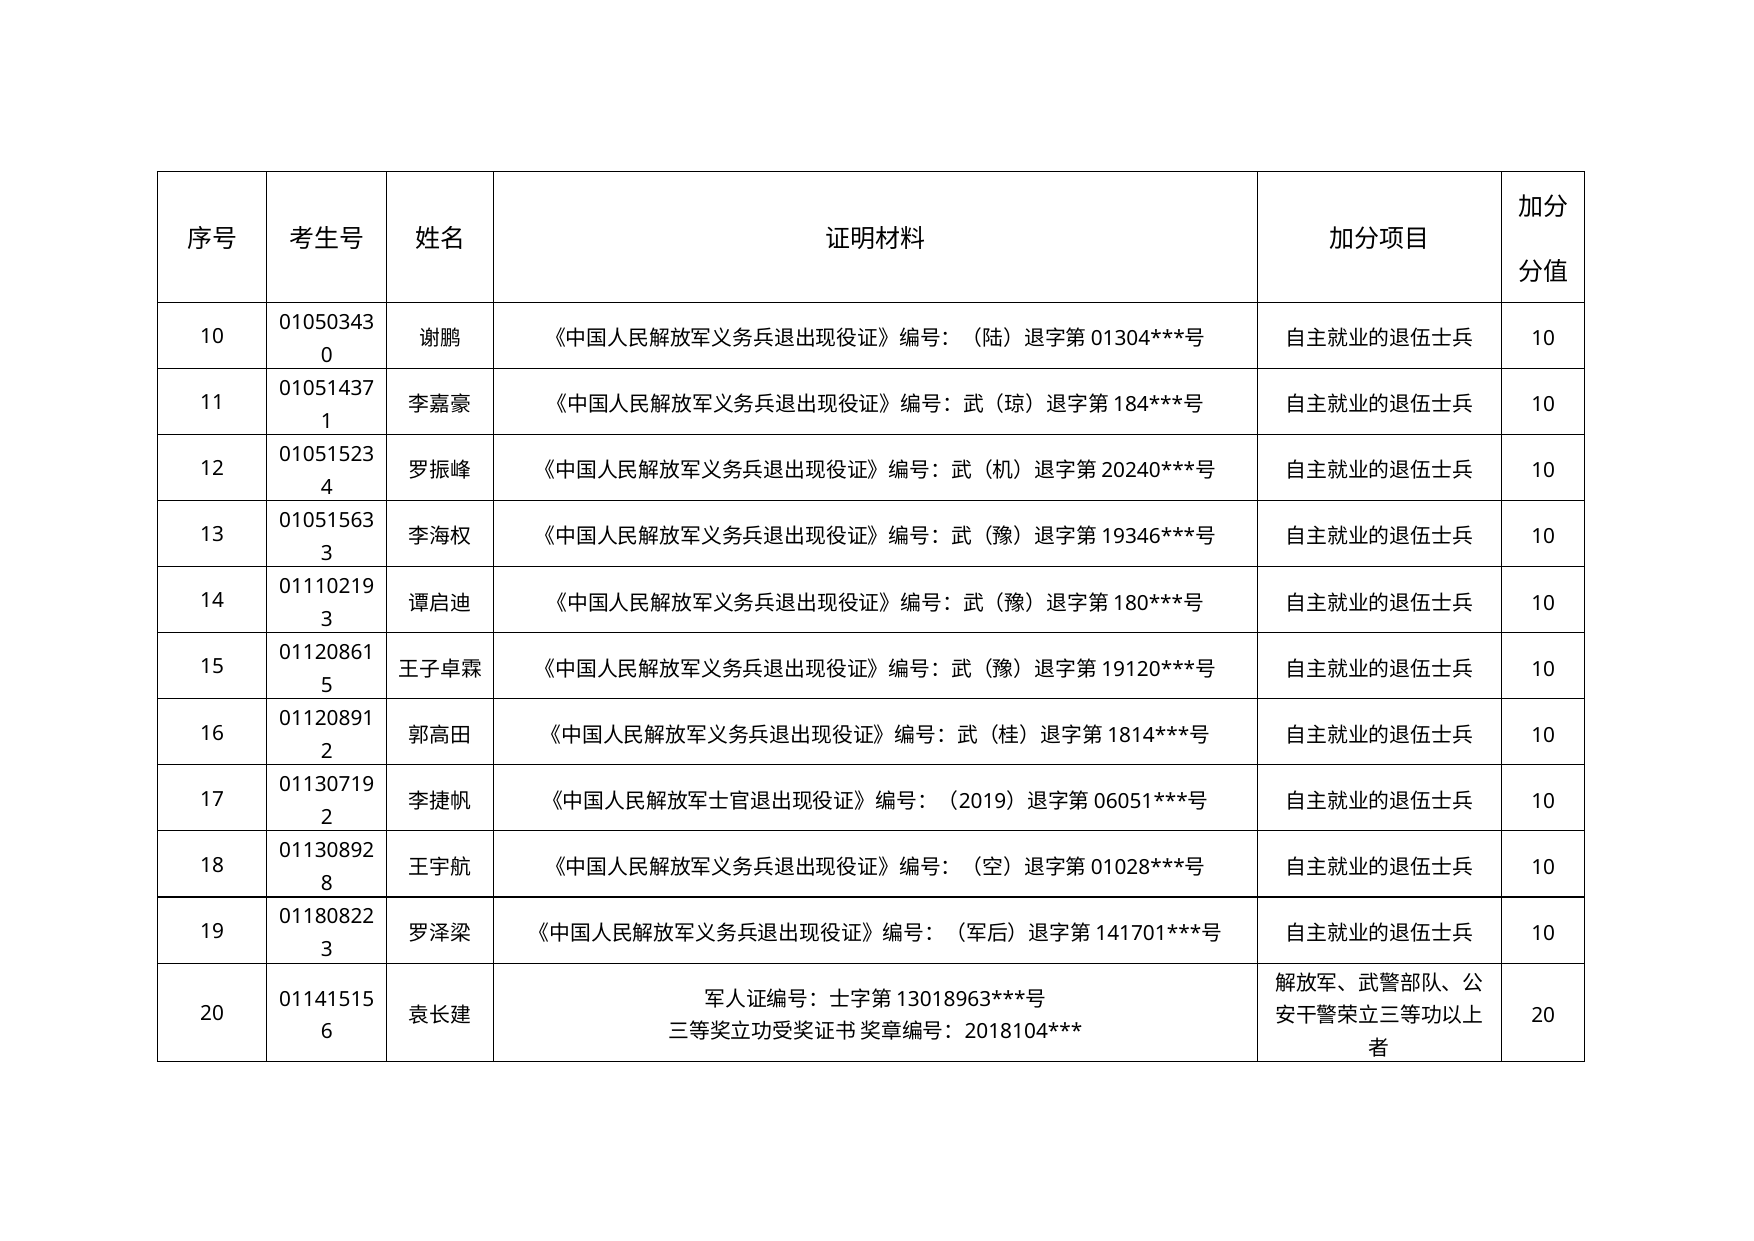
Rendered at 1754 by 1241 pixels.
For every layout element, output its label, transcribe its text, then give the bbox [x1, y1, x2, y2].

table_cell 《中国人民解放军义务兵退出现役证》编号：武（豫）退字第180***号 [494, 567, 1257, 632]
table_cell 《中国人民解放军义务兵退出现役证》编号：武（桂）退字第1814***号 [494, 699, 1257, 764]
table_cell 谢鹏 [387, 303, 493, 368]
table_cell 自主就业的退伍士兵 [1258, 898, 1501, 962]
table_cell 19 [158, 898, 266, 962]
table_header 序号 [158, 172, 266, 302]
table_cell 《中国人民解放军义务兵退出现役证》编号：武（豫）退字第19120***号 [494, 633, 1257, 698]
table_cell 郭高田 [387, 699, 493, 764]
table_cell 罗泽梁 [387, 898, 493, 962]
table_cell 《中国人民解放军义务兵退出现役证》编号：（军后）退字第141701***号 [494, 898, 1257, 962]
table_cell 自主就业的退伍士兵 [1258, 633, 1501, 698]
table_cell 10 [1502, 898, 1584, 962]
table_cell 11 [158, 369, 266, 434]
table_cell 10 [1502, 567, 1584, 632]
table_cell 10 [1502, 765, 1584, 830]
table_cell 16 [158, 699, 266, 764]
table_header 证明材料 [494, 172, 1257, 302]
table_cell 010514371 [267, 369, 386, 434]
table_cell 20 [158, 964, 266, 1061]
table_cell 011308928 [267, 831, 386, 896]
table_cell 军人证编号：士字第13018963***号 三等奖立功受奖证书 奖章编号：2018104*** [494, 964, 1257, 1061]
table_cell 011808223 [267, 898, 386, 962]
table_cell 10 [1502, 633, 1584, 698]
table_cell 10 [1502, 435, 1584, 500]
table_cell 14 [158, 567, 266, 632]
table_cell 011208615 [267, 633, 386, 698]
table_cell 011307192 [267, 765, 386, 830]
table_cell 自主就业的退伍士兵 [1258, 699, 1501, 764]
table_cell 《中国人民解放军义务兵退出现役证》编号：（空）退字第01028***号 [494, 831, 1257, 896]
table_cell 王子卓霖 [387, 633, 493, 698]
table_cell 010515234 [267, 435, 386, 500]
table_cell 袁长建 [387, 964, 493, 1061]
table_cell 011208912 [267, 699, 386, 764]
table_header 加分项目 [1258, 172, 1501, 302]
table_cell 010515633 [267, 501, 386, 566]
table_cell 《中国人民解放军义务兵退出现役证》编号：（陆）退字第01304***号 [494, 303, 1257, 368]
table_cell 10 [1502, 303, 1584, 368]
table_cell 王宇航 [387, 831, 493, 896]
table_cell 《中国人民解放军士官退出现役证》编号：（2019）退字第06051***号 [494, 765, 1257, 830]
table_cell 李嘉豪 [387, 369, 493, 434]
table_cell 13 [158, 501, 266, 566]
table_cell 10 [1502, 369, 1584, 434]
table_cell 10 [1502, 699, 1584, 764]
table_cell 自主就业的退伍士兵 [1258, 765, 1501, 830]
table_cell 《中国人民解放军义务兵退出现役证》编号：武（机）退字第20240***号 [494, 435, 1257, 500]
table_cell 自主就业的退伍士兵 [1258, 501, 1501, 566]
table_cell 20 [1502, 964, 1584, 1061]
table_header 加分 分值 [1502, 172, 1584, 302]
table_cell 罗振峰 [387, 435, 493, 500]
table_cell 010503430 [267, 303, 386, 368]
table_cell 12 [158, 435, 266, 500]
table_cell 10 [158, 303, 266, 368]
table_cell 17 [158, 765, 266, 830]
table_cell 自主就业的退伍士兵 [1258, 567, 1501, 632]
table_cell 解放军、武警部队、公安干警荣立三等功以上者 [1258, 964, 1501, 1061]
table_cell 10 [1502, 831, 1584, 896]
table_header 姓名 [387, 172, 493, 302]
table_cell 18 [158, 831, 266, 896]
table_cell 李捷帆 [387, 765, 493, 830]
table_cell 谭启迪 [387, 567, 493, 632]
table_cell 自主就业的退伍士兵 [1258, 435, 1501, 500]
table_cell 自主就业的退伍士兵 [1258, 831, 1501, 896]
table_cell 《中国人民解放军义务兵退出现役证》编号：武（琼）退字第184***号 [494, 369, 1257, 434]
table_cell 李海权 [387, 501, 493, 566]
table_cell 自主就业的退伍士兵 [1258, 303, 1501, 368]
table_cell 15 [158, 633, 266, 698]
table_cell 10 [1502, 501, 1584, 566]
table_cell 011415156 [267, 964, 386, 1061]
table_header 考生号 [267, 172, 386, 302]
table_cell 011102193 [267, 567, 386, 632]
table_cell 自主就业的退伍士兵 [1258, 369, 1501, 434]
table_cell 《中国人民解放军义务兵退出现役证》编号：武（豫）退字第19346***号 [494, 501, 1257, 566]
